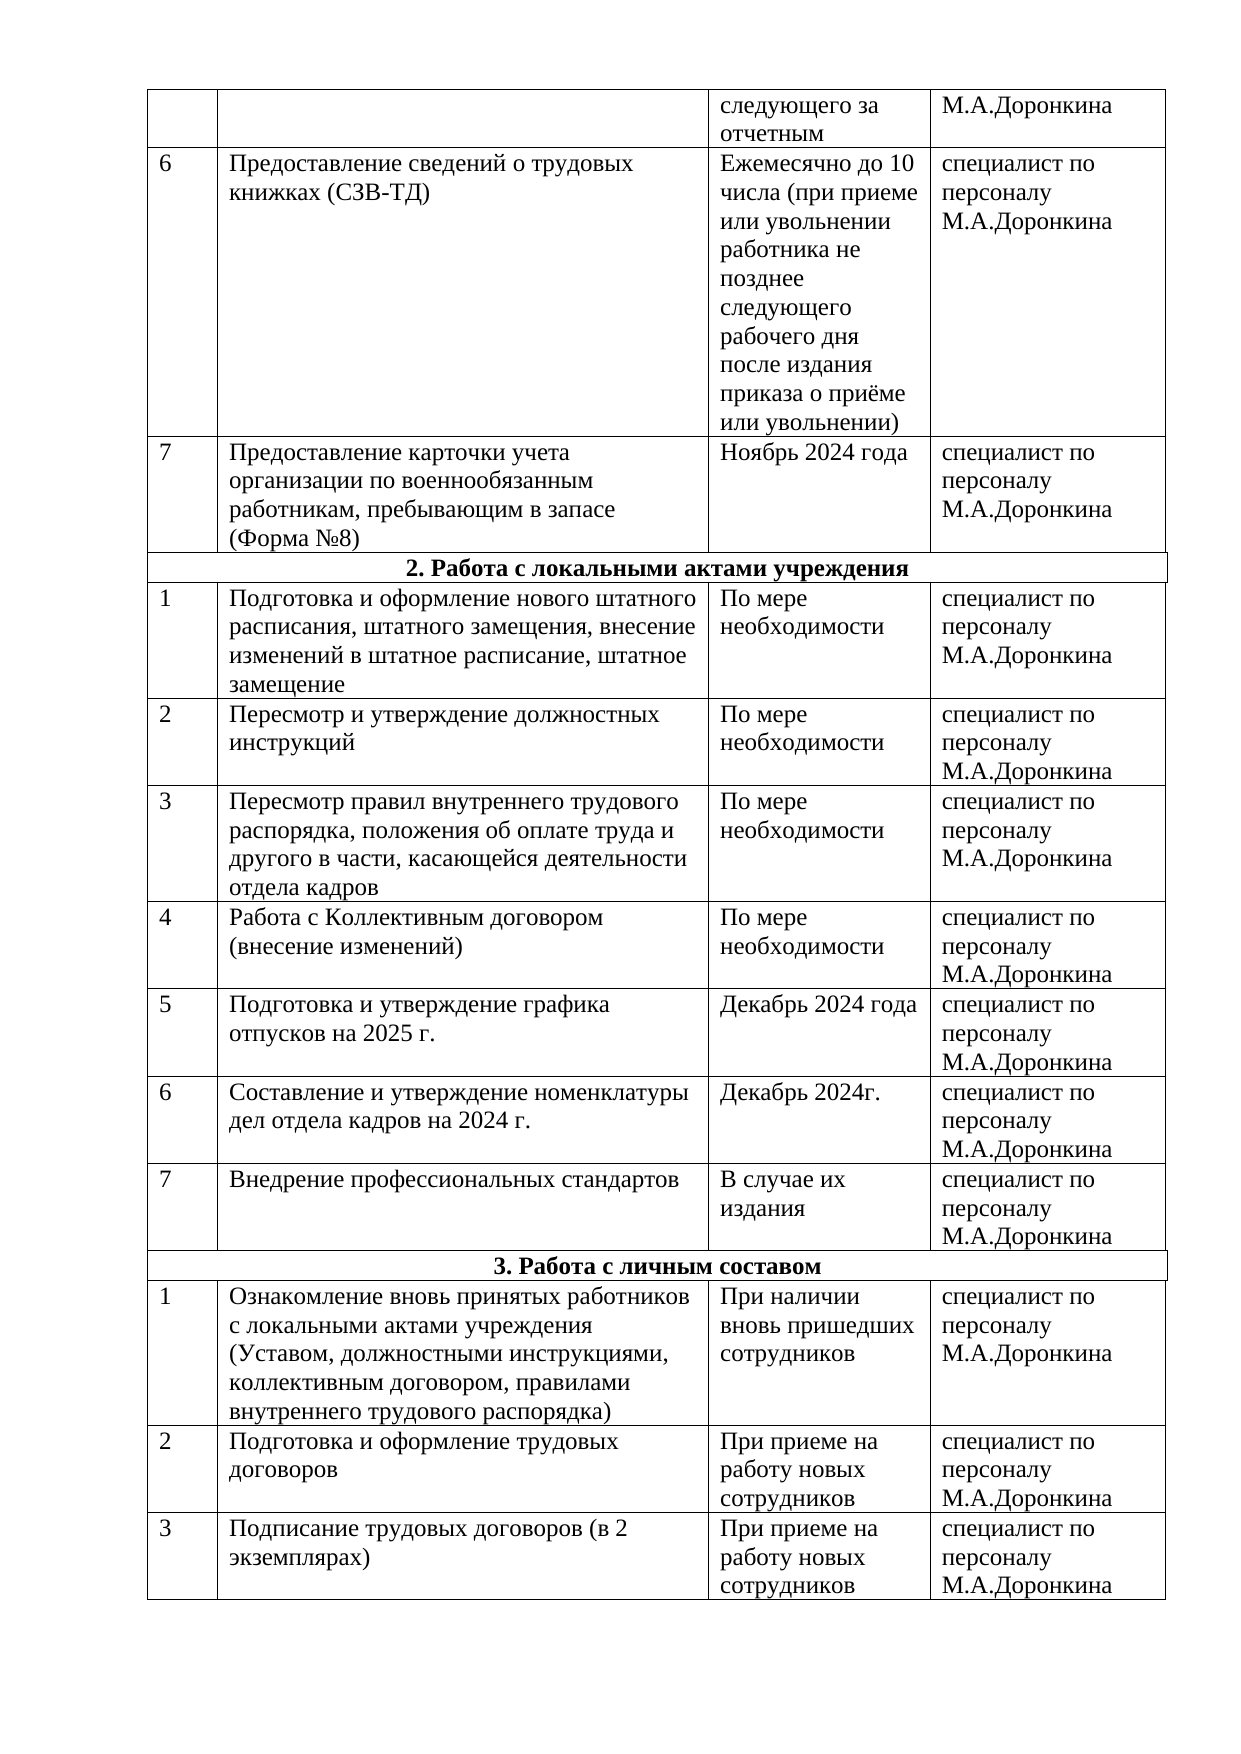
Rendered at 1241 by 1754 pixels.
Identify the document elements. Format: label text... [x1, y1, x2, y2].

table_cell специалист по персоналу М.А.Доронкина [931, 437, 1165, 552]
table_cell 6 [148, 1077, 217, 1163]
table_cell специалист по персоналу М.А.Доронкина [931, 1426, 1165, 1512]
table_cell Подготовка и оформление нового штатного расписания, штатного замещения, внесение изменений в штатное расписание, штатное замещение [218, 583, 708, 698]
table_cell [709, 90, 930, 147]
table_cell Ноябрь 2024 года [709, 437, 930, 552]
table_cell Составление и утверждение номенклатуры дел отдела кадров на 2024 г. [218, 1077, 708, 1163]
table_cell 7 [148, 1164, 217, 1250]
table_cell 5 [148, 989, 217, 1076]
table_cell специалист по персоналу М.А.Доронкина [931, 1281, 1165, 1425]
table_cell специалист по персоналу М.А.Доронкина [931, 583, 1165, 698]
table_cell Пересмотр правил внутреннего трудового распорядка, положения об оплате труда и другого в части, касающейся деятельности отдела кадров [218, 786, 708, 901]
table_cell специалист по персоналу М.А.Доронкина [931, 902, 1165, 988]
table_cell При приеме на работу новых сотрудников [709, 1426, 930, 1512]
table_cell Предоставление карточки учета организации по военнообязанным работникам, пребывающим в запасе (Форма №8) [218, 437, 708, 552]
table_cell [931, 1513, 1165, 1599]
table_cell 1 [148, 1281, 217, 1425]
table_cell Подготовка и утверждение графика отпусков на 2025 г. [218, 989, 708, 1076]
table_cell специалист по персоналу М.А.Доронкина [931, 989, 1165, 1076]
table_cell По мере необходимости [709, 699, 930, 785]
table_cell 3. Работа с личным составом [148, 1251, 1167, 1280]
table_cell 7 [148, 437, 217, 552]
table_cell 4 [148, 902, 217, 988]
table_cell 2 [148, 699, 217, 785]
table_cell Ознакомление вновь принятых работников с локальными актами учреждения (Уставом, должностными инструкциями, коллективным договором, правилами внутреннего трудового распорядка) [218, 1281, 708, 1425]
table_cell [931, 90, 1165, 147]
table_cell Подготовка и оформление трудовых договоров [218, 1426, 708, 1512]
table_cell Предоставление сведений о трудовых книжках (СЗВ-ТД) [218, 148, 708, 436]
table_cell По мере необходимости [709, 902, 930, 988]
table_cell Пересмотр и утверждение должностных инструкций [218, 699, 708, 785]
table_cell 3 [148, 786, 217, 901]
table_cell Декабрь 2024г. [709, 1077, 930, 1163]
table_cell Подписание трудовых договоров (в 2 экземплярах) [218, 1513, 708, 1599]
table_cell По мере необходимости [709, 786, 930, 901]
table_cell 6 [148, 148, 217, 436]
table_cell Ежемесячно до 10 числа (при приеме или увольнении работника не позднее следующего рабочего дня после издания приказа о приёме или увольнении) [709, 148, 930, 436]
table_cell специалист по персоналу М.А.Доронкина [931, 148, 1165, 436]
table_cell 1 [148, 583, 217, 698]
table_cell специалист по персоналу М.А.Доронкина [931, 699, 1165, 785]
table_cell При приеме на работу новых сотрудников [709, 1513, 930, 1599]
table_cell При наличии вновь пришедших сотрудников [709, 1281, 930, 1425]
table_cell В случае их издания [709, 1164, 930, 1250]
table_cell 3 [148, 1513, 217, 1599]
table_cell 2. Работа с локальными актами учреждения [148, 553, 1167, 582]
table_cell 5 [148, 90, 217, 147]
table_cell специалист по персоналу М.А.Доронкина [931, 1077, 1165, 1163]
table_cell 2 [148, 1426, 217, 1512]
table_cell Декабрь 2024 года [709, 989, 930, 1076]
table_cell специалист по персоналу М.А.Доронкина [931, 786, 1165, 901]
table_cell Работа с Коллективным договором (внесение изменений) [218, 902, 708, 988]
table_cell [218, 90, 708, 147]
table_cell специалист по персоналу М.А.Доронкина [931, 1164, 1165, 1250]
table_cell Внедрение профессиональных стандартов [218, 1164, 708, 1250]
table_cell По мере необходимости [709, 583, 930, 698]
